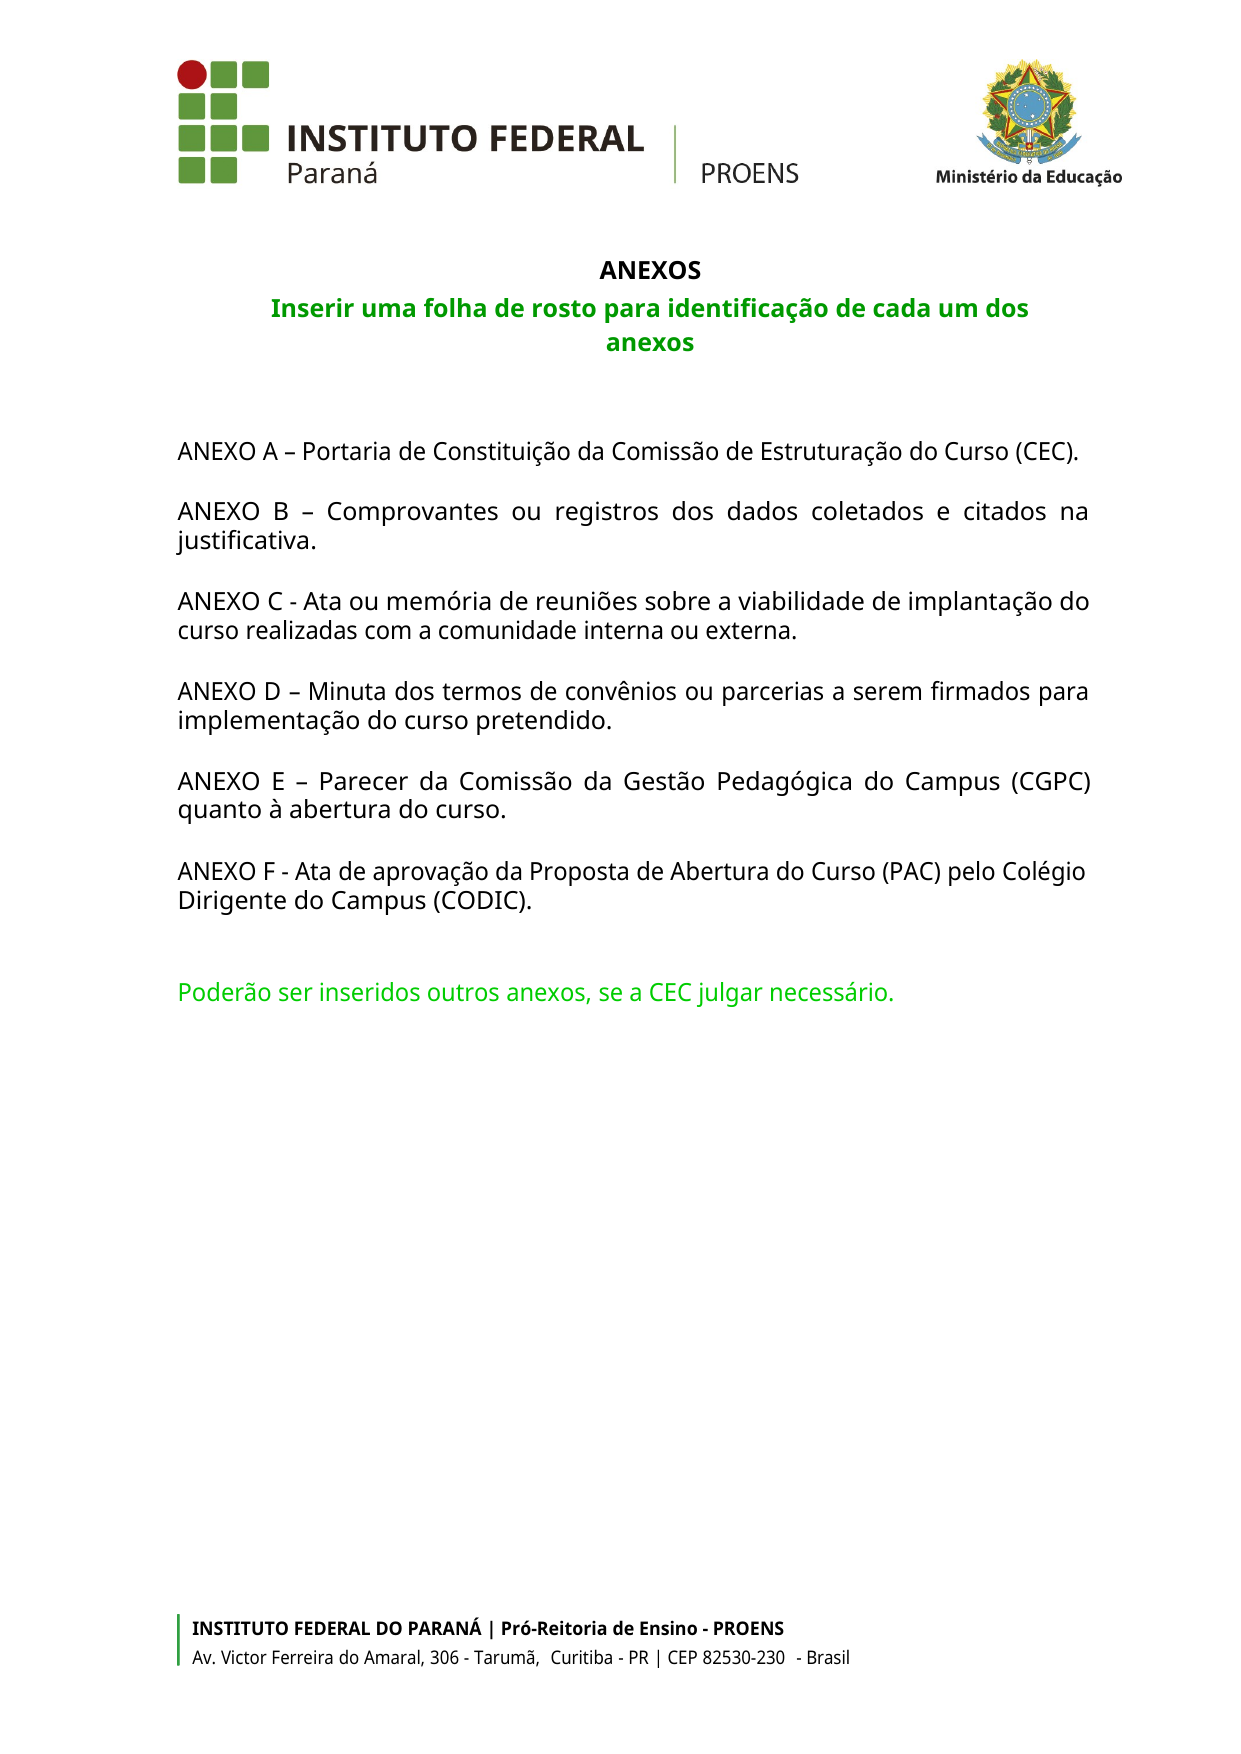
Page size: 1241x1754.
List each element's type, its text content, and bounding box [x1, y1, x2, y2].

picture [147, 1585, 209, 1695]
subtitle ANEXO E – Parecer da Comissão da Gestão Pedagógica do Campus (CGPC) quanto à abertura do curso. [177, 767, 1153, 826]
text Inserir uma folha de rosto para identificação de cada um dos anexos [224, 291, 1076, 359]
subtitle ANEXOS [224, 253, 1077, 287]
subtitle ANEXO A – Portaria de Constituição da Comissão de Estruturação do Curso (CEC). [177, 434, 1153, 468]
subtitle ANEXO C - Ata ou memória de reuniões sobre a viabilidade de implantação do curso realizadas com a comunidade interna ou externa. [177, 587, 1153, 646]
picture [177, 59, 1122, 189]
text ANEXO D – Minuta dos termos de convênios ou parcerias a serem firmados para implementação do curso pretendido. [177, 677, 1153, 737]
text ANEXO F - Ata de aprovação da Proposta de Abertura do Curso (PAC) pelo Colégio Dirigente do Campus (CODIC). [177, 857, 1153, 917]
text Poderão ser inseridos outros anexos, se a CEC julgar necessário. [177, 974, 1153, 1008]
text ANEXO B – Comprovantes ou registros dos dados coletados e citados na justificativa. [177, 497, 1153, 557]
